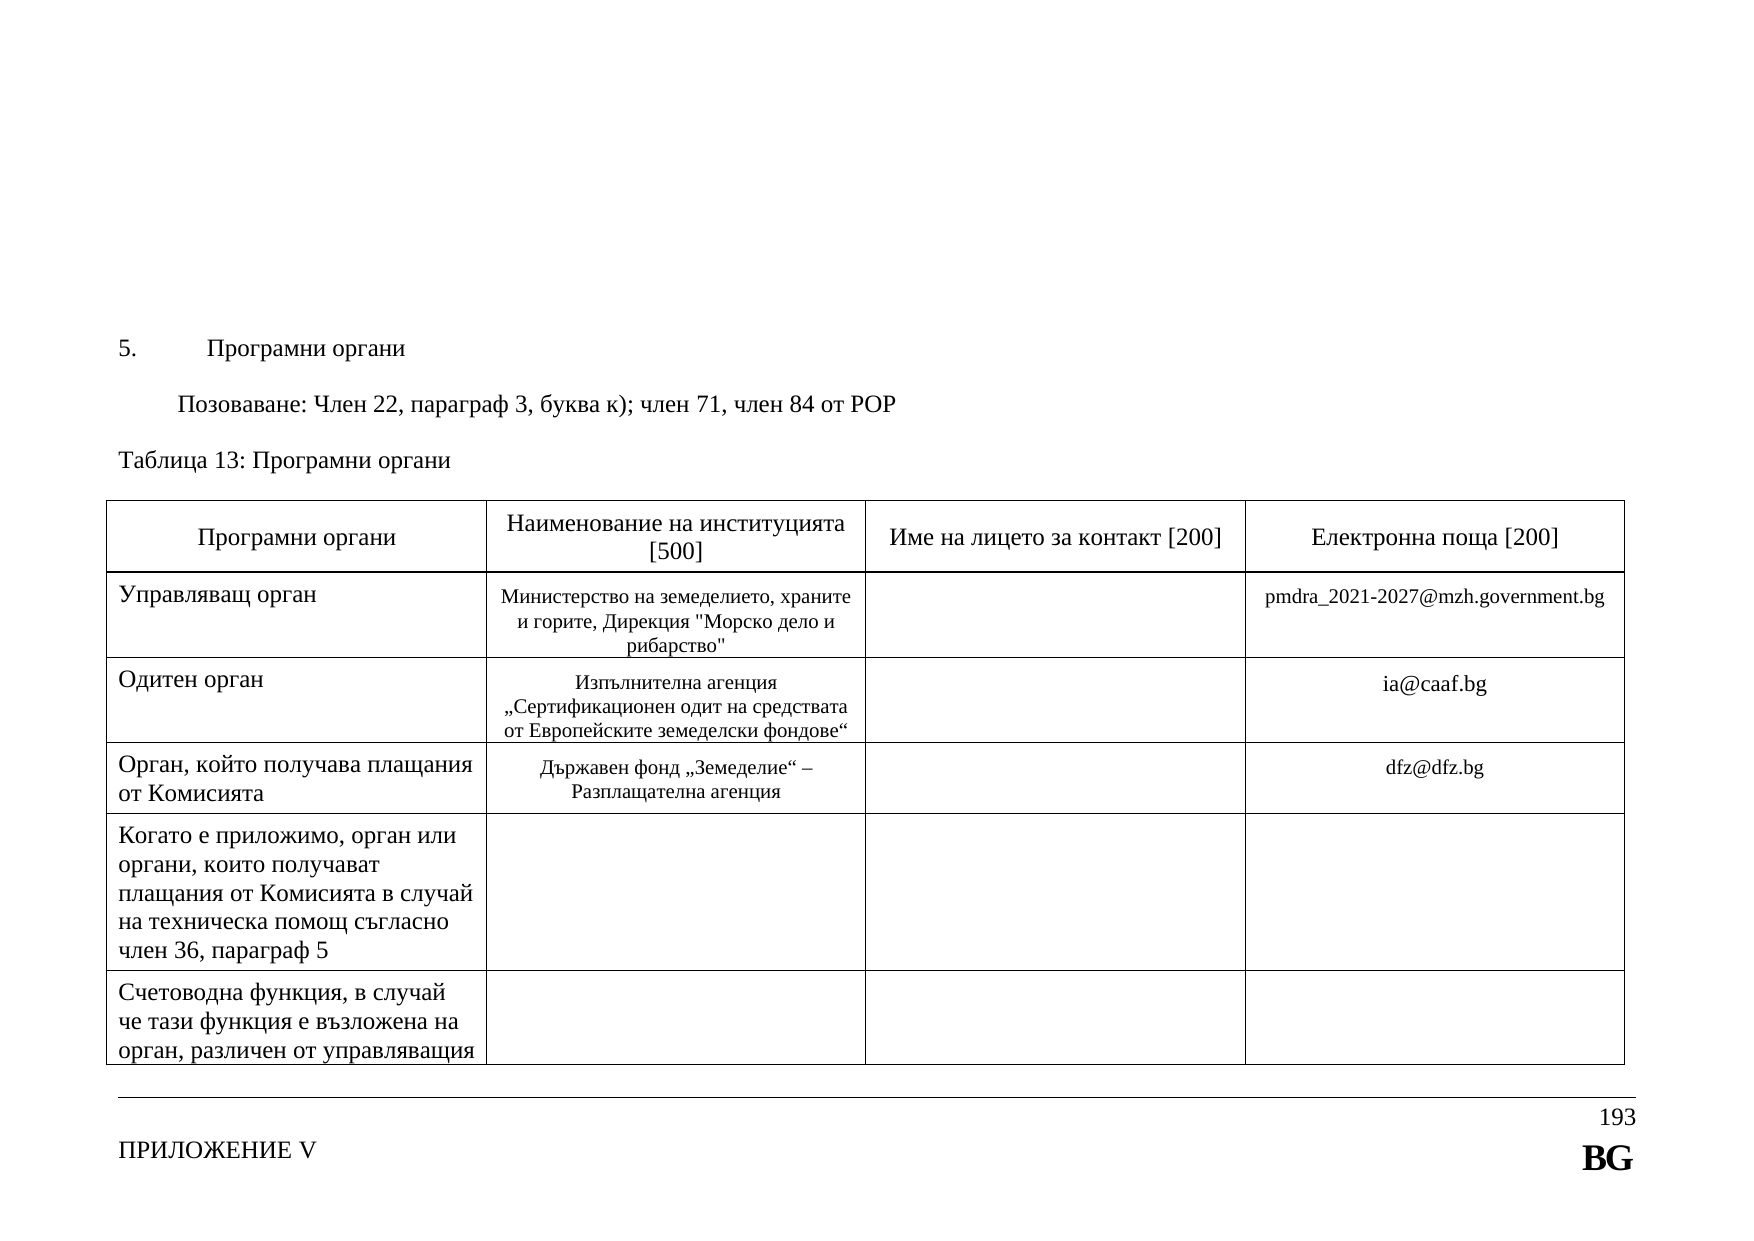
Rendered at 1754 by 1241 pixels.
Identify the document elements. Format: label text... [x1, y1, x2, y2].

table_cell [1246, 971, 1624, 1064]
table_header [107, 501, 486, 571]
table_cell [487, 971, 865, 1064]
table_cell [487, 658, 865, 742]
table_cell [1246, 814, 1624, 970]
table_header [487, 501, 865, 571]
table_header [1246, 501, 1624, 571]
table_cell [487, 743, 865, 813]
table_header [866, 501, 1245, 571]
text 5. Програмни органи [118, 333, 1636, 362]
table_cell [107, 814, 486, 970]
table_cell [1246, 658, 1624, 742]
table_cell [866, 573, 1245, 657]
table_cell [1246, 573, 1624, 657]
text Позоваване: Член 22, параграф 3, буква к); член 71, член 84 от РОР [177, 389, 1636, 418]
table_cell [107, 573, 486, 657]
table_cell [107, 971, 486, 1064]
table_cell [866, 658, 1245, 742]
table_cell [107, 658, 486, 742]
text Таблица 13: Програмни органи [118, 445, 1636, 473]
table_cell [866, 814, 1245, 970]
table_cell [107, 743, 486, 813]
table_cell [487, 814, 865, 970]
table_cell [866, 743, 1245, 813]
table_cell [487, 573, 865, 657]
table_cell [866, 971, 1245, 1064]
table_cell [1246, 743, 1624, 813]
